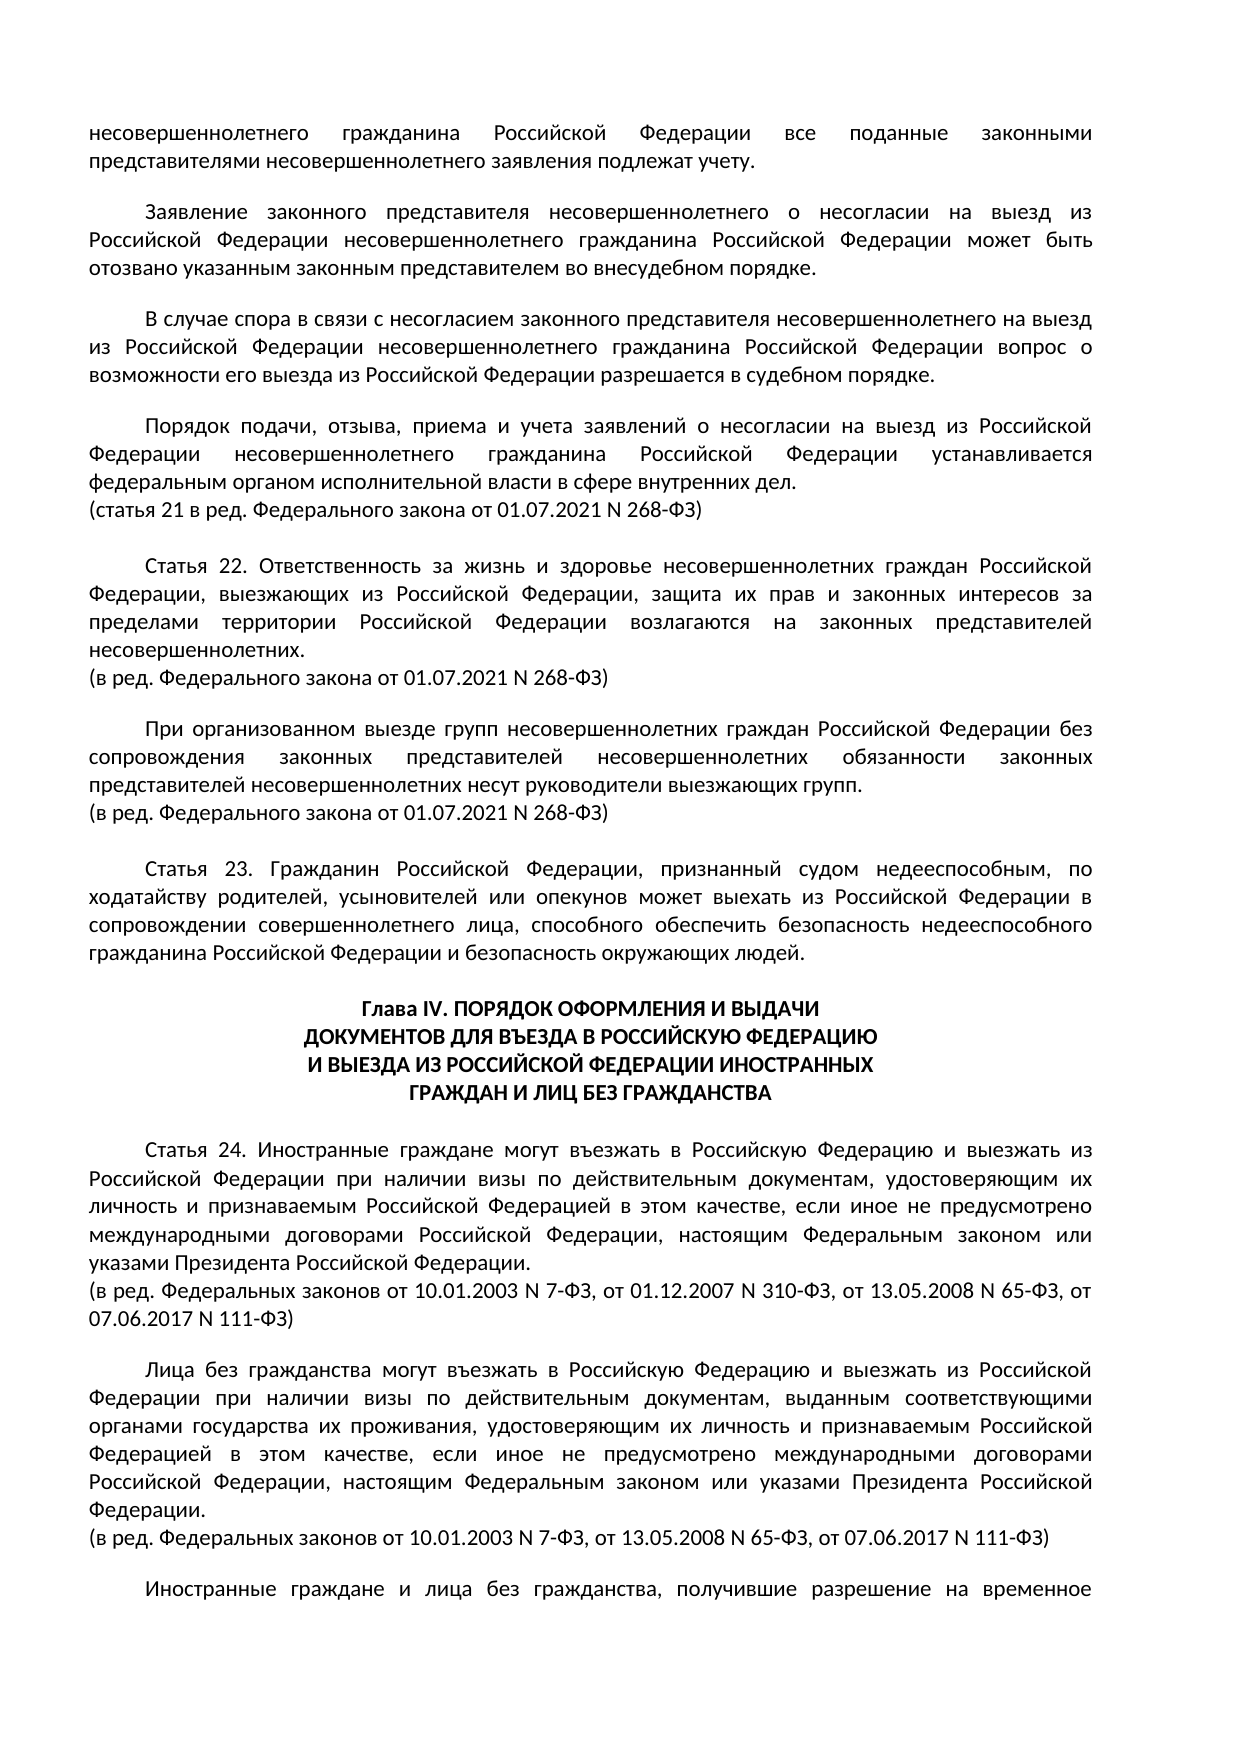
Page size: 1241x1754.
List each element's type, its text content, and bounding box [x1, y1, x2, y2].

text (в ред. Федерального закона от 01.07.2021 N 268-ФЗ) [89, 798, 1092, 826]
text (в ред. Федеральных законов от 10.01.2003 N 7-ФЗ, от 13.05.2008 N 65-ФЗ, от 07.06.2017 N 111-ФЗ) [89, 1523, 1092, 1551]
title И ВЫЕЗДА ИЗ РОССИЙСКОЙ ФЕДЕРАЦИИ ИНОСТРАННЫХ [89, 1050, 1092, 1078]
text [89, 1574, 1092, 1602]
title ДОКУМЕНТОВ ДЛЯ ВЪЕЗДА В РОССИЙСКУЮ ФЕДЕРАЦИЮ [89, 1022, 1092, 1050]
text (в ред. Федеральных законов от 10.01.2003 N 7-ФЗ, от 01.12.2007 N 310-ФЗ, от 13.05.2008 N 65-ФЗ, от 07.06.2017 N 111-ФЗ) [89, 1276, 1092, 1332]
text Статья 24. Иностранные граждане могут въезжать в Российскую Федерацию и выезжать из Российской Федерации при наличии визы по действительным документам, удостоверяющим их личность и признаваемым Российской Федерацией в этом качестве, если иное не предусмотрено международными договорами Российской Федерации, настоящим Федеральным законом или указами Президента Российской Федерации. [89, 1136, 1092, 1276]
text Лица без гражданства могут въезжать в Российскую Федерацию и выезжать из Российской Федерации при наличии визы по действительным документам, выданным соответствующими органами государства их проживания, удостоверяющим их личность и признаваемым Российской Федерацией в этом качестве, если иное не предусмотрено международными договорами Российской Федерации, настоящим Федеральным законом или указами Президента Российской Федерации. [89, 1355, 1092, 1523]
title ГРАЖДАН И ЛИЦ БЕЗ ГРАЖДАНСТВА [89, 1078, 1092, 1106]
text (статья 21 в ред. Федерального закона от 01.07.2021 N 268-ФЗ) [89, 495, 1092, 523]
text Заявление законного представителя несовершеннолетнего о несогласии на выезд из Российской Федерации несовершеннолетнего гражданина Российской Федерации может быть отозвано указанным законным представителем во внесудебном порядке. [89, 197, 1092, 281]
text В случае спора в связи с несогласием законного представителя несовершеннолетнего на выезд из Российской Федерации несовершеннолетнего гражданина Российской Федерации вопрос о возможности его выезда из Российской Федерации разрешается в судебном порядке. [89, 304, 1092, 388]
text Статья 22. Ответственность за жизнь и здоровье несовершеннолетних граждан Российской Федерации, выезжающих из Российской Федерации, защита их прав и законных интересов за пределами территории Российской Федерации возлагаются на законных представителей несовершеннолетних. [89, 551, 1092, 663]
text (в ред. Федерального закона от 01.07.2021 N 268-ФЗ) [89, 663, 1092, 691]
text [89, 118, 1092, 174]
title Глава IV. ПОРЯДОК ОФОРМЛЕНИЯ И ВЫДАЧИ [89, 994, 1092, 1022]
text При организованном выезде групп несовершеннолетних граждан Российской Федерации без сопровождения законных представителей несовершеннолетних обязанности законных представителей несовершеннолетних несут руководители выезжающих групп. [89, 714, 1092, 798]
text Порядок подачи, отзыва, приема и учета заявлений о несогласии на выезд из Российской Федерации несовершеннолетнего гражданина Российской Федерации устанавливается федеральным органом исполнительной власти в сфере внутренних дел. [89, 411, 1092, 495]
text Статья 23. Гражданин Российской Федерации, признанный судом недееспособным, по ходатайству родителей, усыновителей или опекунов может выехать из Российской Федерации в сопровождении совершеннолетнего лица, способного обеспечить безопасность недееспособного гражданина Российской Федерации и безопасность окружающих людей. [89, 854, 1092, 966]
